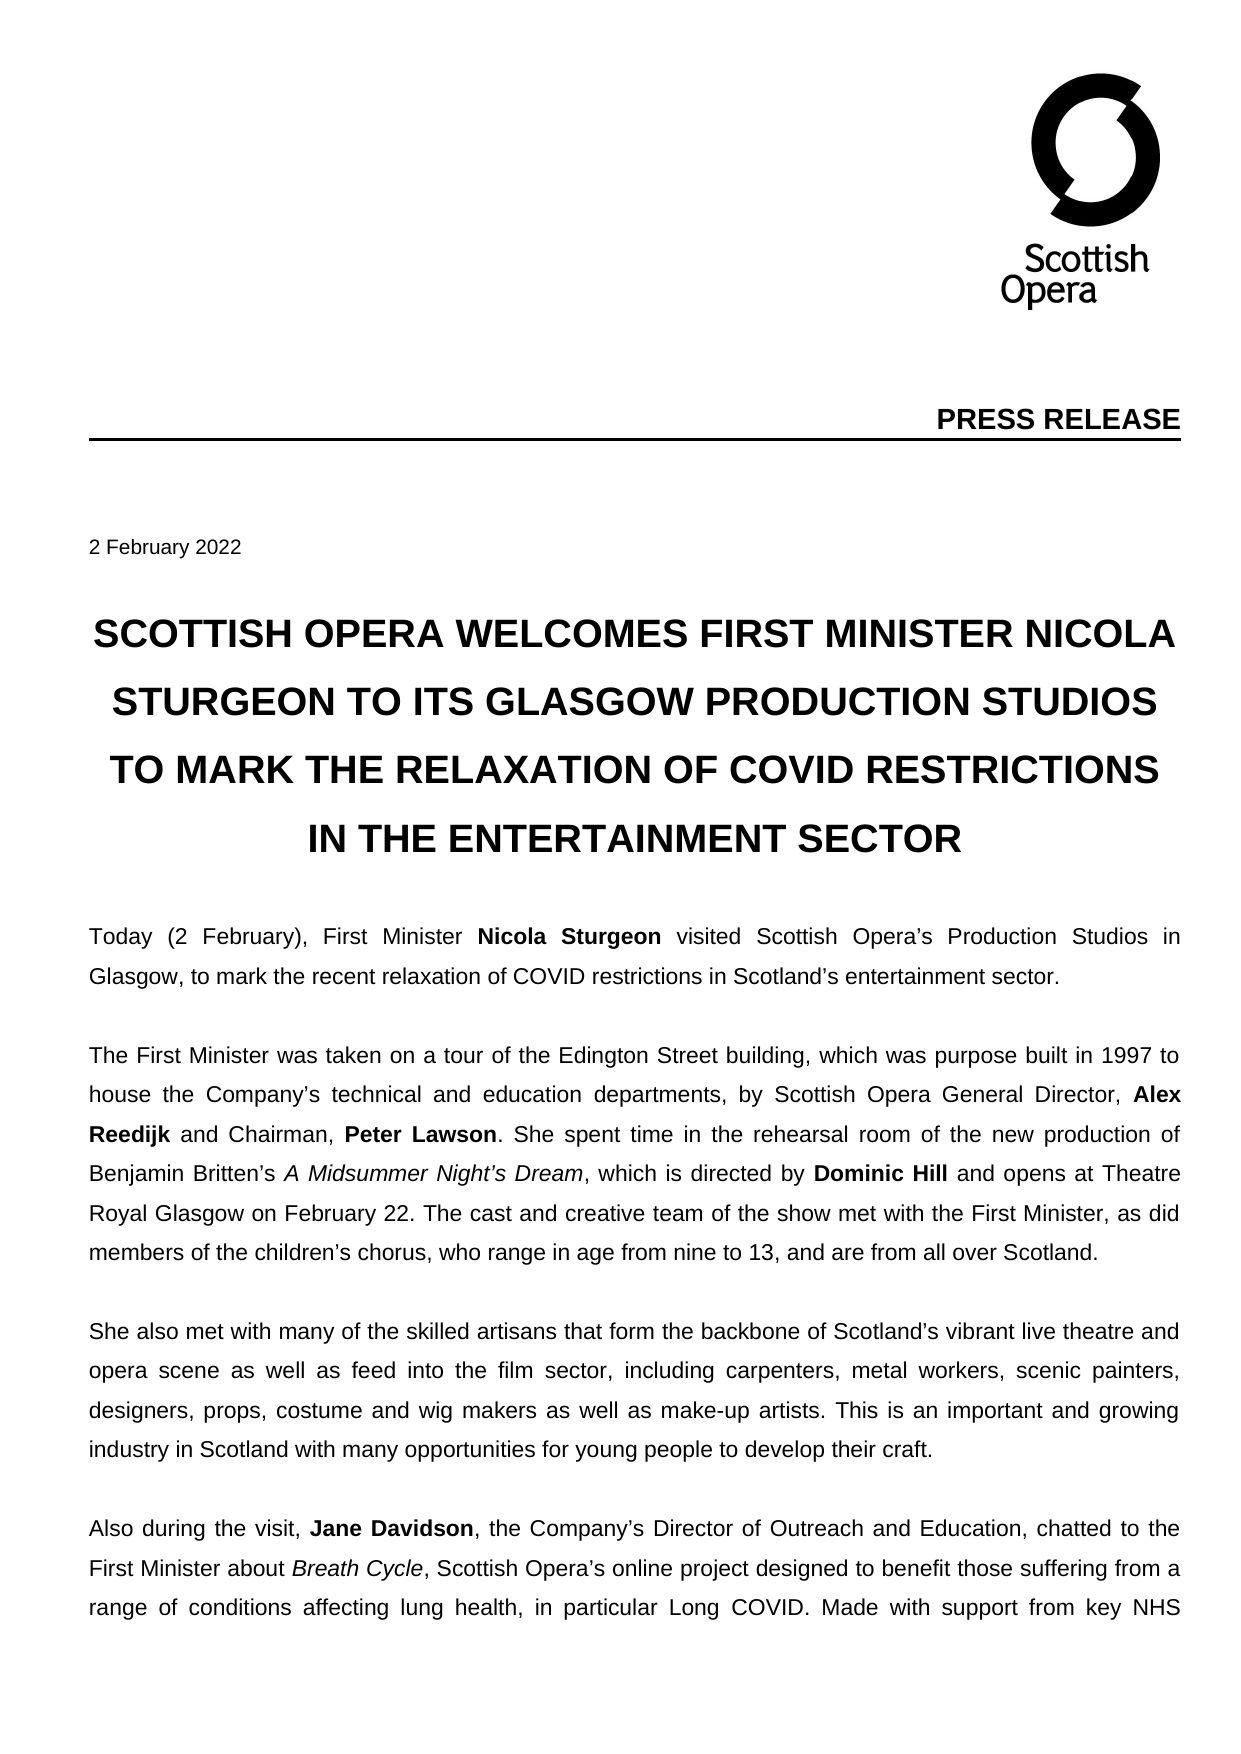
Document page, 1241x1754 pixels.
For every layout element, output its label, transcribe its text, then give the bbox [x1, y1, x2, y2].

text Today (2 February), First Minister Nicola Sturgeon visited Scottish Opera’s Production Studios in Glasgow, to mark the recent relaxation of COVID restrictions in Scotland’s entertainment sector. [89, 923, 1181, 989]
text SCOTTISH OPERA welcomes first minister nicola sturgeon to its glasgow production studios to MARK the relaxAtion of covid restrictions in the entertainment sector [89, 610, 1181, 861]
text 2 February 2022 [89, 534, 1181, 558]
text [89, 1515, 1181, 1621]
text She also met with many of the skilled artisans that form the backbone of Scotland’s vibrant live theatre and opera scene as well as feed into the film sector, including carpenters, metal workers, scenic painters, designers, props, costume and wig makers as well as make-up artists. This is an important and growing industry in Scotland with many opportunities for young people to develop their craft. [89, 1318, 1181, 1463]
picture [979, 59, 1182, 325]
subtitle Press Release [89, 402, 1181, 438]
text The First Minister was taken on a tour of the Edington Street building, which was purpose built in 1997 to house the Company’s technical and education departments, by Scottish Opera General Director, Alex Reedijk and Chairman, Peter Lawson. She spent time in the rehearsal room of the new production of Benjamin Britten’s A Midsummer Night’s Dream, which is directed by Dominic Hill and opens at Theatre Royal Glasgow on February 22. The cast and creative team of the show met with the First Minister, as did members of the children’s chorus, who range in age from nine to 13, and are from all over Scotland. [89, 1042, 1181, 1265]
